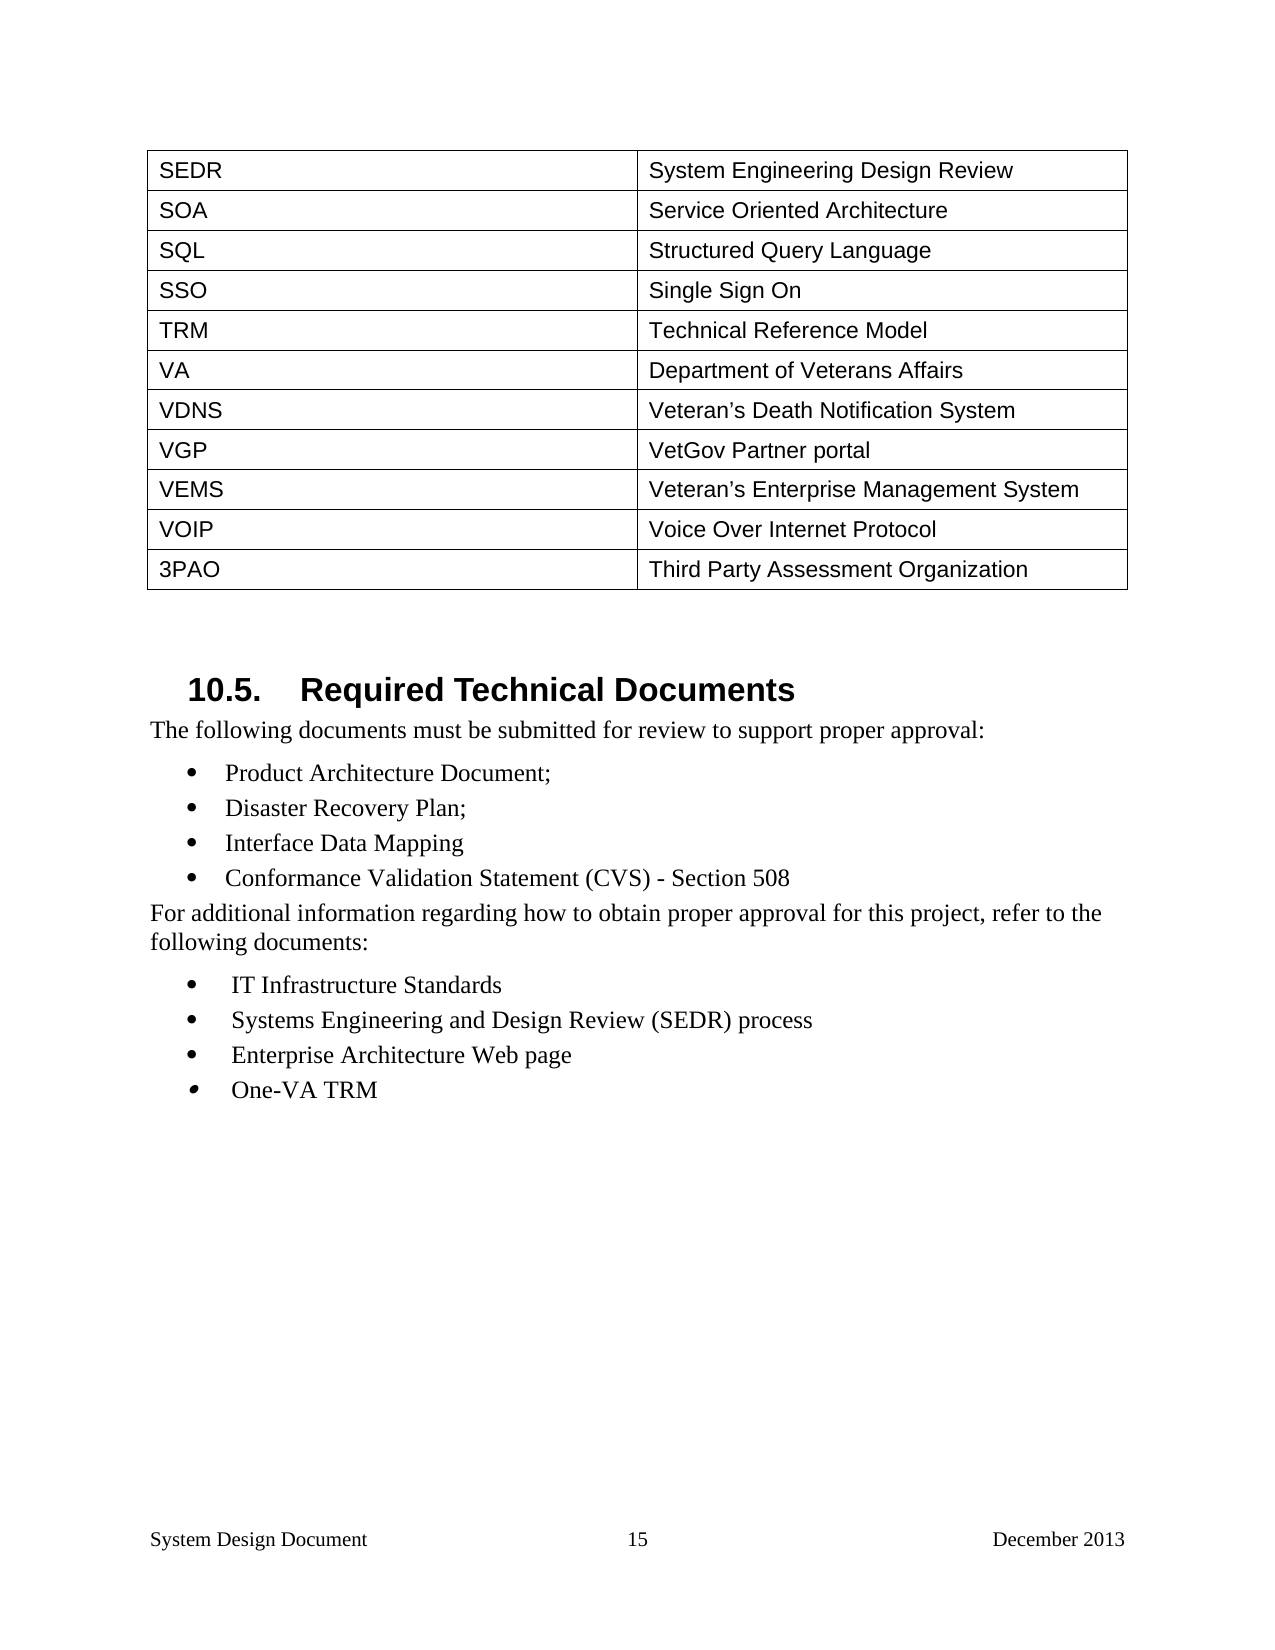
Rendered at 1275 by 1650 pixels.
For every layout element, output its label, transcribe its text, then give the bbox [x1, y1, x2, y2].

table_cell Structured Query Language [638, 231, 1127, 270]
text One-VA TRM [187, 1075, 1125, 1104]
table_cell Veteran’s Death Notification System [638, 390, 1127, 429]
table_cell Veteran’s Enterprise Management System [638, 470, 1127, 509]
table_cell VetGov Partner portal [638, 430, 1127, 469]
table_cell Third Party Assessment Organization [638, 550, 1127, 589]
text Disaster Recovery Plan; [187, 793, 1125, 822]
table_cell SEDR [148, 151, 637, 190]
table_cell SQL [148, 231, 637, 270]
table_cell Voice Over Internet Protocol [638, 510, 1127, 549]
table_cell VGP [148, 430, 637, 469]
table_cell TRM [148, 311, 637, 349]
table_cell SOA [148, 191, 637, 230]
text The following documents must be submitted for review to support proper approval: [150, 715, 1125, 743]
table_cell Technical Reference Model [638, 311, 1127, 349]
text Product Architecture Document; [187, 758, 1125, 787]
table_cell Department of Veterans Affairs [638, 351, 1127, 389]
table_cell Single Sign On [638, 271, 1127, 309]
text For additional information regarding how to obtain proper approval for this project, refer to the following documents: [150, 898, 1125, 956]
text Interface Data Mapping [187, 828, 1125, 857]
table_cell VOIP [148, 510, 637, 549]
table_cell VEMS [148, 470, 637, 509]
text Enterprise Architecture Web page [187, 1040, 1125, 1069]
table_cell VA [148, 351, 637, 389]
table_cell VDNS [148, 390, 637, 429]
subtitle Required Technical Documents [187, 670, 1125, 708]
text Conformance Validation Statement (CVS) - Section 508 [187, 863, 1125, 892]
text IT Infrastructure Standards [187, 970, 1125, 999]
text Systems Engineering and Design Review (SEDR) process [187, 1005, 1125, 1034]
table_cell System Engineering Design Review [638, 151, 1127, 190]
table_cell SSO [148, 271, 637, 309]
table_cell 3PAO [148, 550, 637, 589]
table_cell Service Oriented Architecture [638, 191, 1127, 230]
